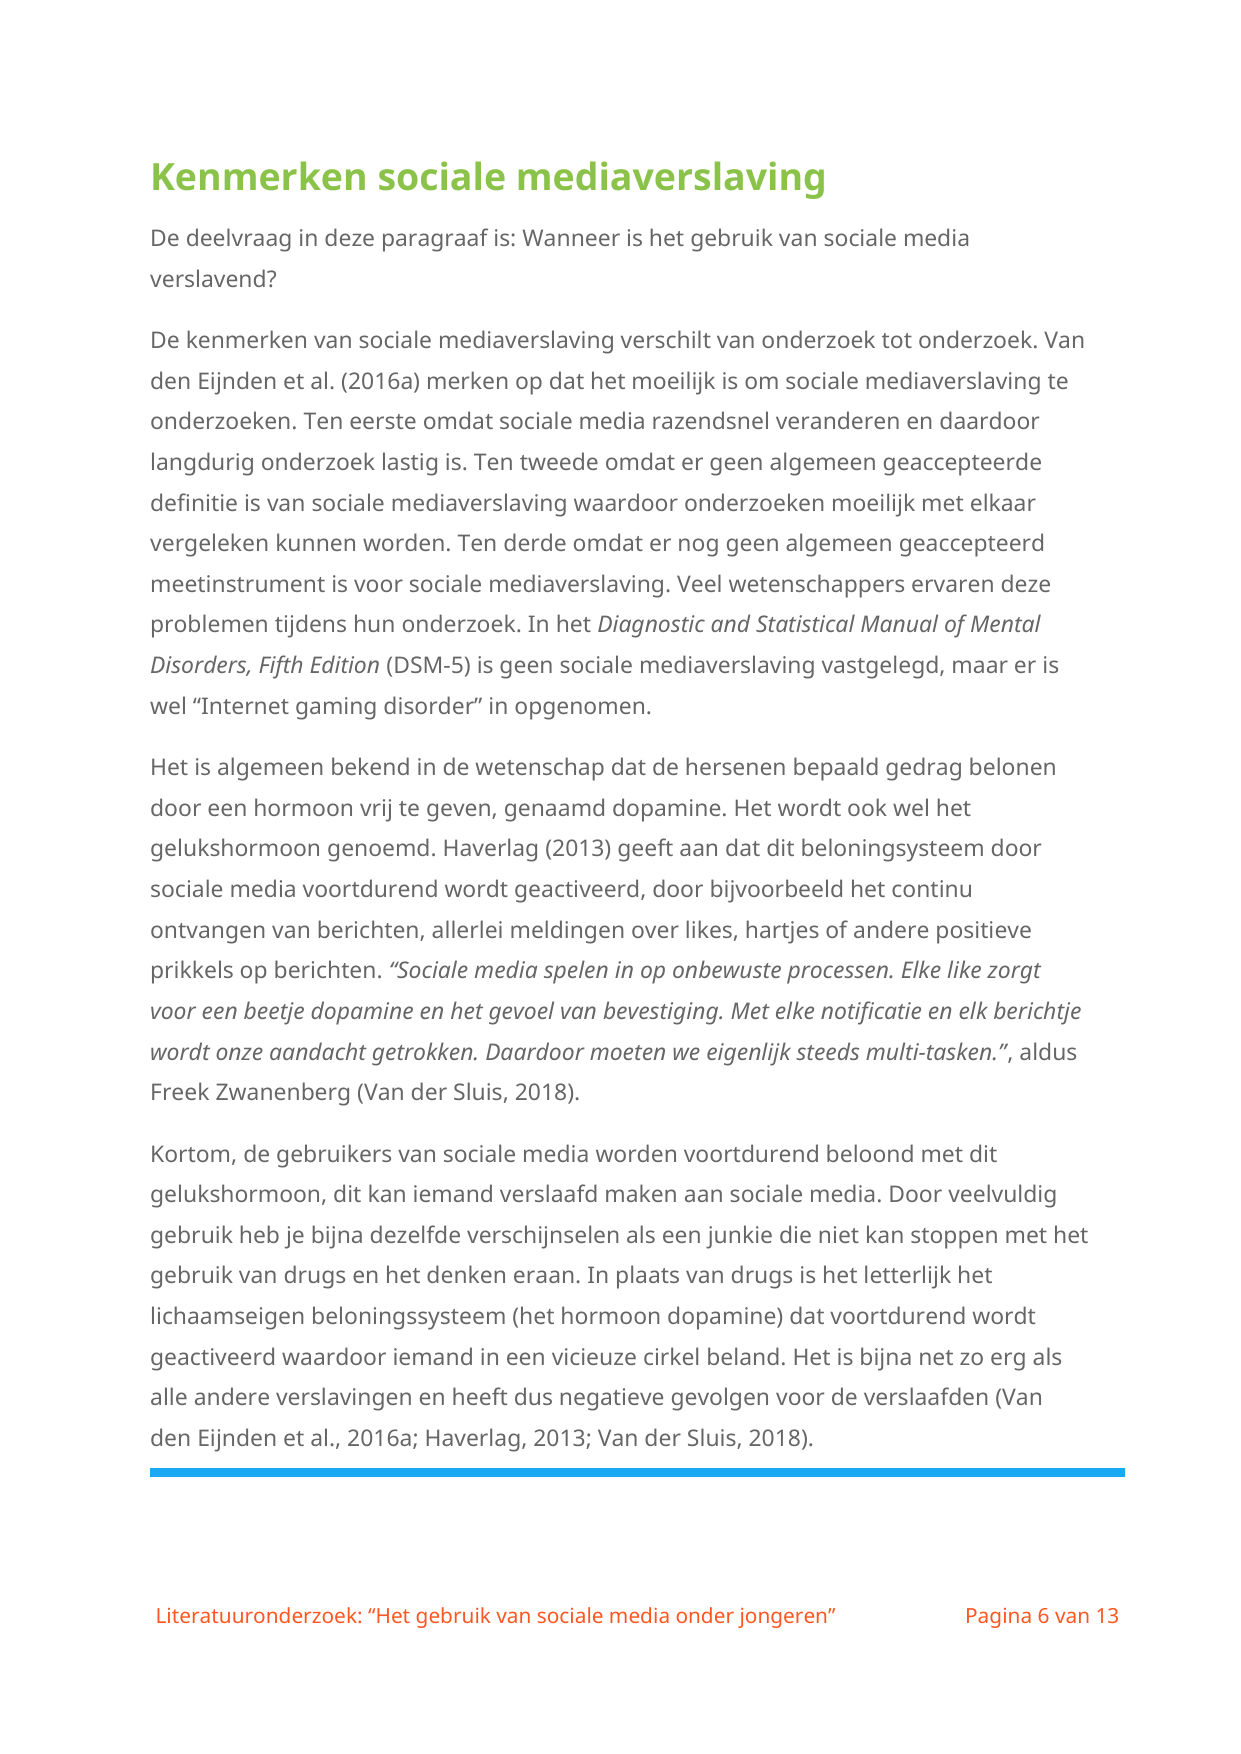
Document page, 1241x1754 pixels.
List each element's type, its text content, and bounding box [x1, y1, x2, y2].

text Het is algemeen bekend in de wetenschap dat de hersenen bepaald gedrag belonen door een hormoon vrij te geven, genaamd dopamine. Het wordt ook wel het gelukshormoon genoemd. Haverlag (2013) geeft aan dat dit beloningsysteem door sociale media voortdurend wordt geactiveerd, door bijvoorbeeld het continu ontvangen van berichten, allerlei meldingen over likes, hartjes of andere positieve prikkels op berichten. “Sociale media spelen in op onbewuste processen. Elke like zorgt voor een beetje dopamine en het gevoel van bevestiging. Met elke notificatie en elk berichtje wordt onze aandacht getrokken. Daardoor moeten we eigenlijk steeds multi-tasken.”, aldus Freek Zwanenberg (Van der Sluis, 2018). [150, 751, 1090, 1107]
picture [150, 1468, 1125, 1477]
text Kortom, de gebruikers van sociale media worden voortdurend beloond met dit gelukshormoon, dit kan iemand verslaafd maken aan sociale media. Door veelvuldig gebruik heb je bijna dezelfde verschijnselen als een junkie die niet kan stoppen met het gebruik van drugs en het denken eraan. In plaats van drugs is het letterlijk het lichaamseigen beloningssysteem (het hormoon dopamine) dat voortdurend wordt geactiveerd waardoor iemand in een vicieuze cirkel beland. Het is bijna net zo erg als alle andere verslavingen en heeft dus negatieve gevolgen voor de verslaafden (Van den Eijnden et al., 2016a; Haverlag, 2013; Van der Sluis, 2018). [150, 1137, 1090, 1453]
text De deelvraag in deze paragraaf is: Wanneer is het gebruik van sociale media verslavend? [150, 222, 1090, 294]
text De kenmerken van sociale mediaverslaving verschilt van onderzoek tot onderzoek. Van den Eijnden et al. (2016a) merken op dat het moeilijk is om sociale mediaverslaving te onderzoeken. Ten eerste omdat sociale media razendsnel veranderen en daardoor langdurig onderzoek lastig is. Ten tweede omdat er geen algemeen geaccepteerde definitie is van sociale mediaverslaving waardoor onderzoeken moeilijk met elkaar vergeleken kunnen worden. Ten derde omdat er nog geen algemeen geaccepteerd meetinstrument is voor sociale mediaverslaving. Veel wetenschappers ervaren deze problemen tijdens hun onderzoek. In het Diagnostic and Statistical Manual of Mental Disorders, Fifth Edition (DSM-5) is geen sociale mediaverslaving vastgelegd, maar er is wel “Internet gaming disorder” in opgenomen. [150, 324, 1090, 721]
subtitle Kenmerken sociale mediaverslaving [150, 150, 1090, 201]
